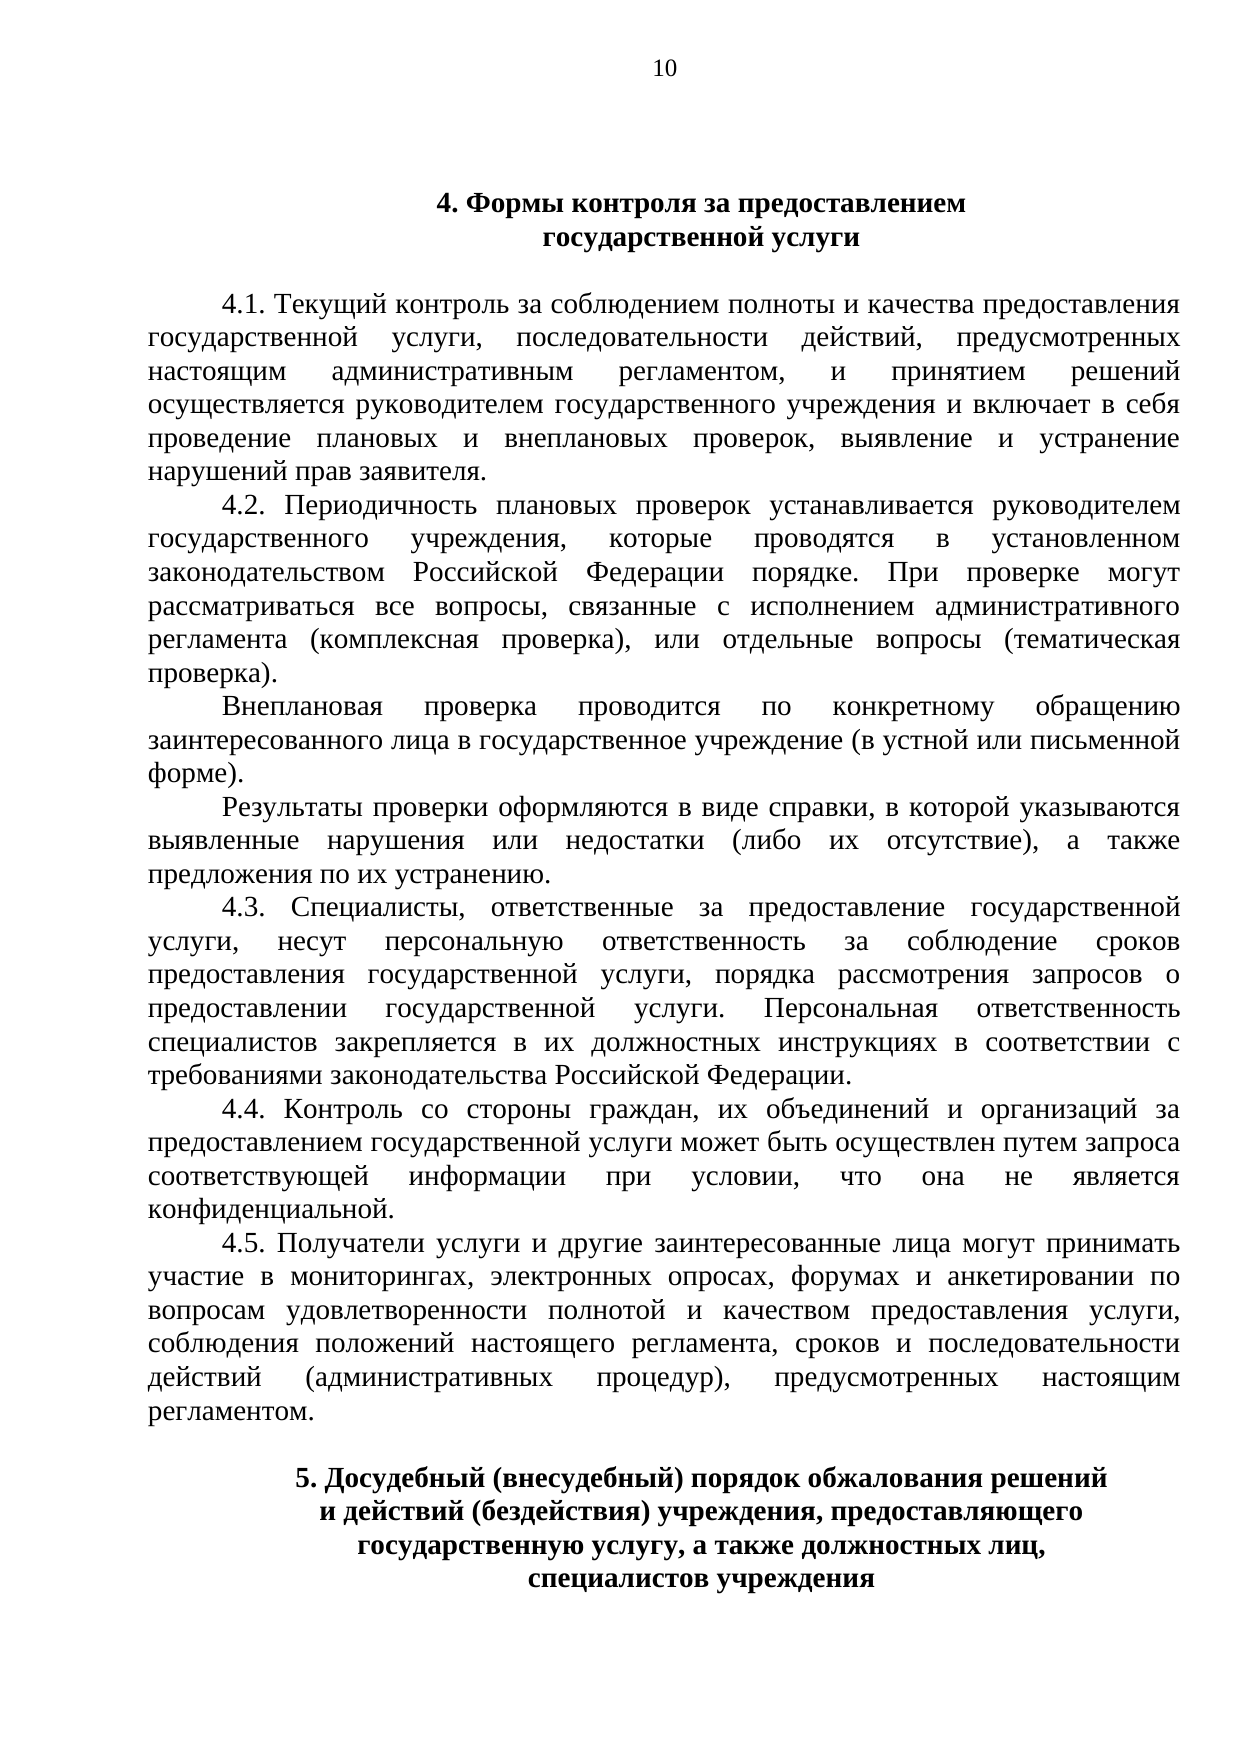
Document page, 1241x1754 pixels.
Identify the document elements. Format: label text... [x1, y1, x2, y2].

text Результаты проверки оформляются в виде справки, в которой указываются выявленные нарушения или недостатки (либо их отсутствие), а также предложения по их устранению. [148, 789, 1181, 889]
text Внеплановая проверка проводится по конкретному обращению заинтересованного лица в государственное учреждение (в устной или письменной форме). [148, 688, 1181, 789]
text государственную услугу, а также должностных лиц, [148, 1527, 1181, 1560]
text 4.1. Текущий контроль за соблюдением полноты и качества предоставления государственной услуги, последовательности действий, предусмотренных настоящим административным регламентом, и принятием решений осуществляется руководителем государственного учреждения и включает в себя проведение плановых и внеплановых проверок, выявление и устранение нарушений прав заявителя. [148, 286, 1181, 487]
text 5. Досудебный (внесудебный) порядок обжалования решений [148, 1460, 1181, 1493]
text 4.2. Периодичность плановых проверок устанавливается руководителем государственного учреждения, которые проводятся в установленном законодательством Российской Федерации порядке. При проверке могут рассматриваться все вопросы, связанные с исполнением административного регламента (комплексная проверка), или отдельные вопросы (тематическая проверка). [148, 487, 1181, 688]
text 4.3. Специалисты, ответственные за предоставление государственной услуги, несут персональную ответственность за соблюдение сроков предоставления государственной услуги, порядка рассмотрения запросов о предоставлении государственной услуги. Персональная ответственность специалистов закрепляется в их должностных инструкциях в соответствии с требованиями законодательства Российской Федерации. [148, 889, 1181, 1091]
text и действий (бездействия) учреждения, предоставляющего [148, 1493, 1181, 1527]
text 4.5. Получатели услуги и другие заинтересованные лица могут принимать участие в мониторингах, электронных опросах, форумах и анкетировании по вопросам удовлетворенности полнотой и качеством предоставления услуги, соблюдения положений настоящего регламента, сроков и последовательности действий (административных процедур), предусмотренных настоящим регламентом. [148, 1225, 1181, 1426]
text специалистов учреждения [148, 1560, 1181, 1594]
text государственной услуги [148, 219, 1181, 252]
text 4.4. Контроль со стороны граждан, их объединений и организаций за предоставлением государственной услуги может быть осуществлен путем запроса соответствующей информации при условии, что она не является конфиденциальной. [148, 1091, 1181, 1225]
text 4. Формы контроля за предоставлением [148, 185, 1181, 219]
